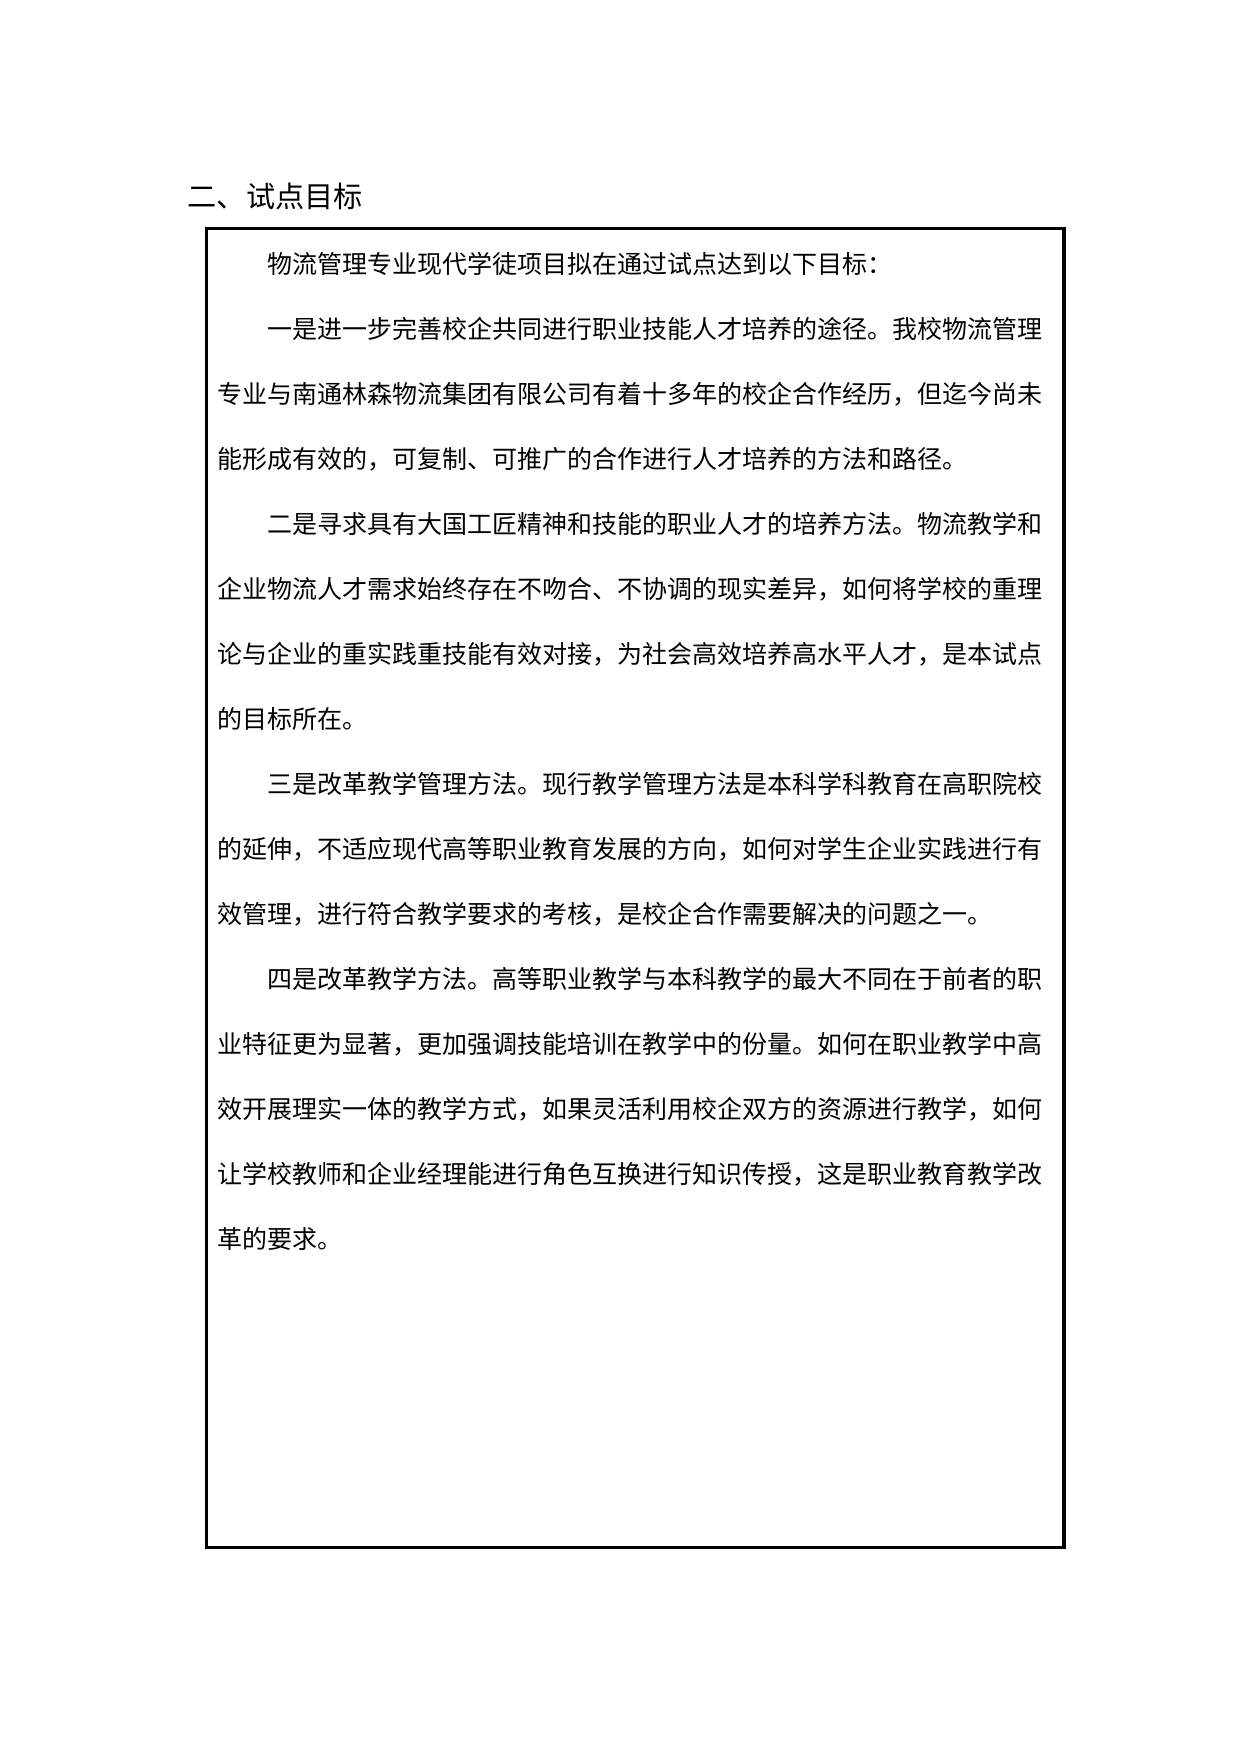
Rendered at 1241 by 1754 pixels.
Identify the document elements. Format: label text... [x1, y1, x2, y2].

table_header 物流管理专业现代学徒项目拟在通过试点达到以下目标： 一是进一步完善校企共同进行职业技能人才培养的途径。我校物流管理专业与南通林森物流集团有限公司有着十多年的校企合作经历，但迄今尚未能形成有效的，可复制、可推广的合作进行人才培养的方法和路径。 二是寻求具有大国工匠精神和技能的职业人才的培养方法。物流教学和企业物流人才需求始终存在不吻合、不协调的现实差异，如何将学校的重理论与企业的重实践重技能有效对接，为社会高效培养高水平人才，是本试点的目标所在。 三是改革教学管理方法。现行教学管理方法是本科学科教育在高职院校的延伸，不适应现代高等职业教育发展的方向，如何对学生企业实践进行有效管理，进行符合教学要求的考核，是校企合作需要解决的问题之一。 四是改革教学方法。高等职业教学与本科教学的最大不同在于前者的职业特征更为显著，更加强调技能培训在教学中的份量。如何在职业教学中高效开展理实一体的教学方式，如果灵活利用校企双方的资源进行教学，如何让学校教师和企业经理能进行角色互换进行知识传授，这是职业教育教学改革的要求。 [208, 230, 1062, 1546]
text 二、试点目标 [187, 162, 1053, 227]
